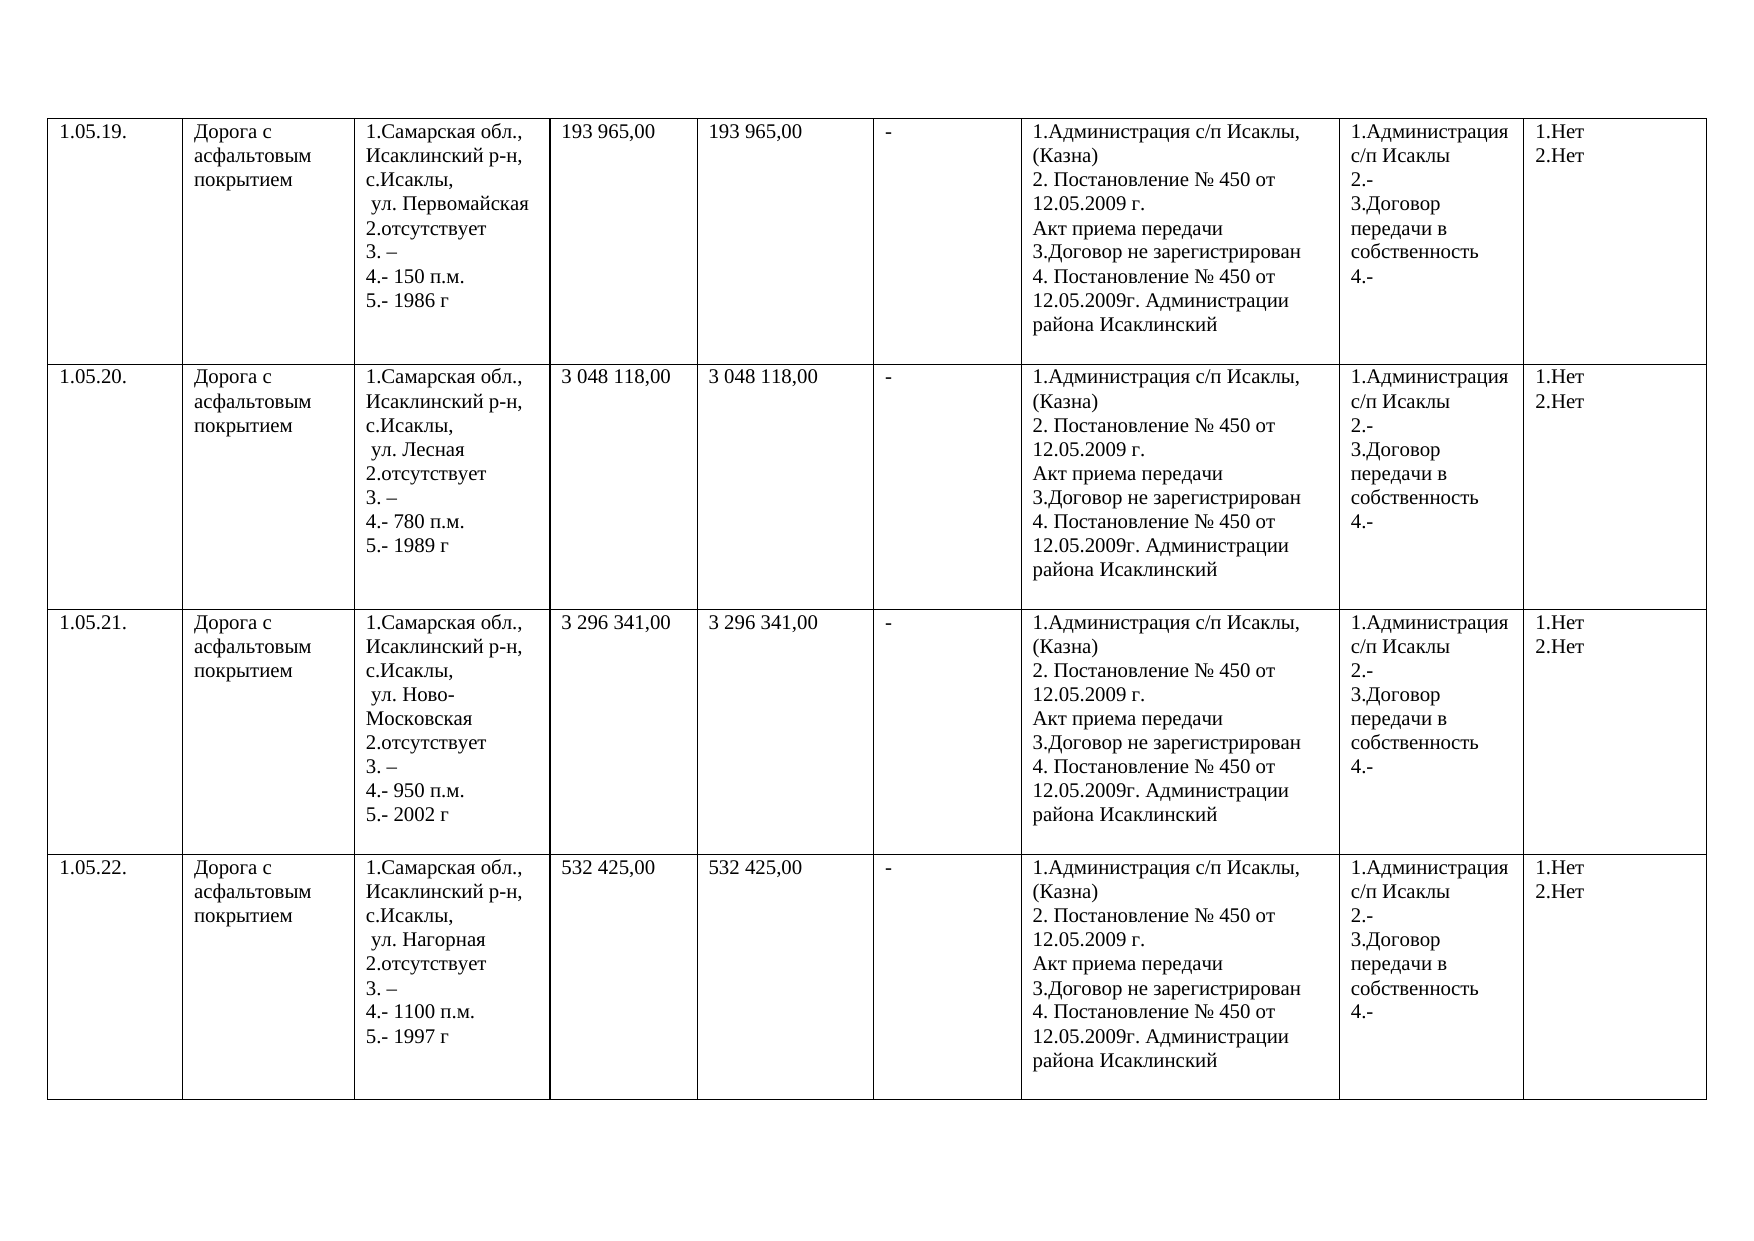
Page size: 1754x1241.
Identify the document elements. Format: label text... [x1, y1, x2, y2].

table_cell - [874, 119, 1021, 363]
table_cell 1.05.20. [48, 365, 182, 609]
table_cell 193 965,00 [551, 119, 697, 363]
table_cell 1.Нет 2.Нет [1524, 119, 1706, 363]
table_cell - [874, 365, 1021, 609]
table_cell - [874, 855, 1021, 1099]
table_cell 532 425,00 [551, 855, 697, 1099]
table_cell Дорога с асфальтовым покрытием [183, 365, 354, 609]
table_cell 3 048 118,00 [551, 365, 697, 609]
table_cell 3 296 341,00 [698, 610, 873, 854]
table_cell 1.05.22. [48, 855, 182, 1099]
table_cell 1.Нет 2.Нет [1524, 610, 1706, 854]
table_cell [1022, 855, 1339, 1099]
table_cell 3 048 118,00 [698, 365, 873, 609]
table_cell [1340, 119, 1523, 363]
table_cell 1.Самарская обл., Исаклинский р-н, с.Исаклы, ул. Первомайская 2.отсутствует 3. – 4.- 150 п.м. 5.- 1986 г [355, 119, 549, 363]
table_cell 1.Самарская обл., Исаклинский р-н, с.Исаклы, ул. Ново-Московская 2.отсутствует 3. – 4.- 950 п.м. 5.- 2002 г [355, 610, 549, 854]
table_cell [1340, 855, 1523, 1099]
table_cell 532 425,00 [698, 855, 873, 1099]
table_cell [183, 119, 354, 363]
table_cell 1.05.19. [48, 119, 182, 363]
table_cell 1.Администрация с/п Исаклы 2.- 3.Договор передачи в собственность 4.- [1340, 365, 1523, 609]
table_cell 1.Самарская обл., Исаклинский р-н, с.Исаклы, ул. Нагорная 2.отсутствует 3. – 4.- 1100 п.м. 5.- 1997 г [355, 855, 549, 1099]
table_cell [183, 855, 354, 1099]
table_cell 193 965,00 [698, 119, 873, 363]
table_cell 1.05.21. [48, 610, 182, 854]
table_cell 1.Нет 2.Нет [1524, 365, 1706, 609]
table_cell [1022, 119, 1339, 363]
table_cell 1.Администрация с/п Исаклы 2.- 3.Договор передачи в собственность 4.- [1340, 610, 1523, 854]
table_cell Дорога с асфальтовым покрытием [183, 610, 354, 854]
table_cell 1.Самарская обл., Исаклинский р-н, с.Исаклы, ул. Лесная 2.отсутствует 3. – 4.- 780 п.м. 5.- 1989 г [355, 365, 549, 609]
table_cell 1.Нет 2.Нет [1524, 855, 1706, 1099]
table_cell 3 296 341,00 [551, 610, 697, 854]
table_cell - [874, 610, 1021, 854]
